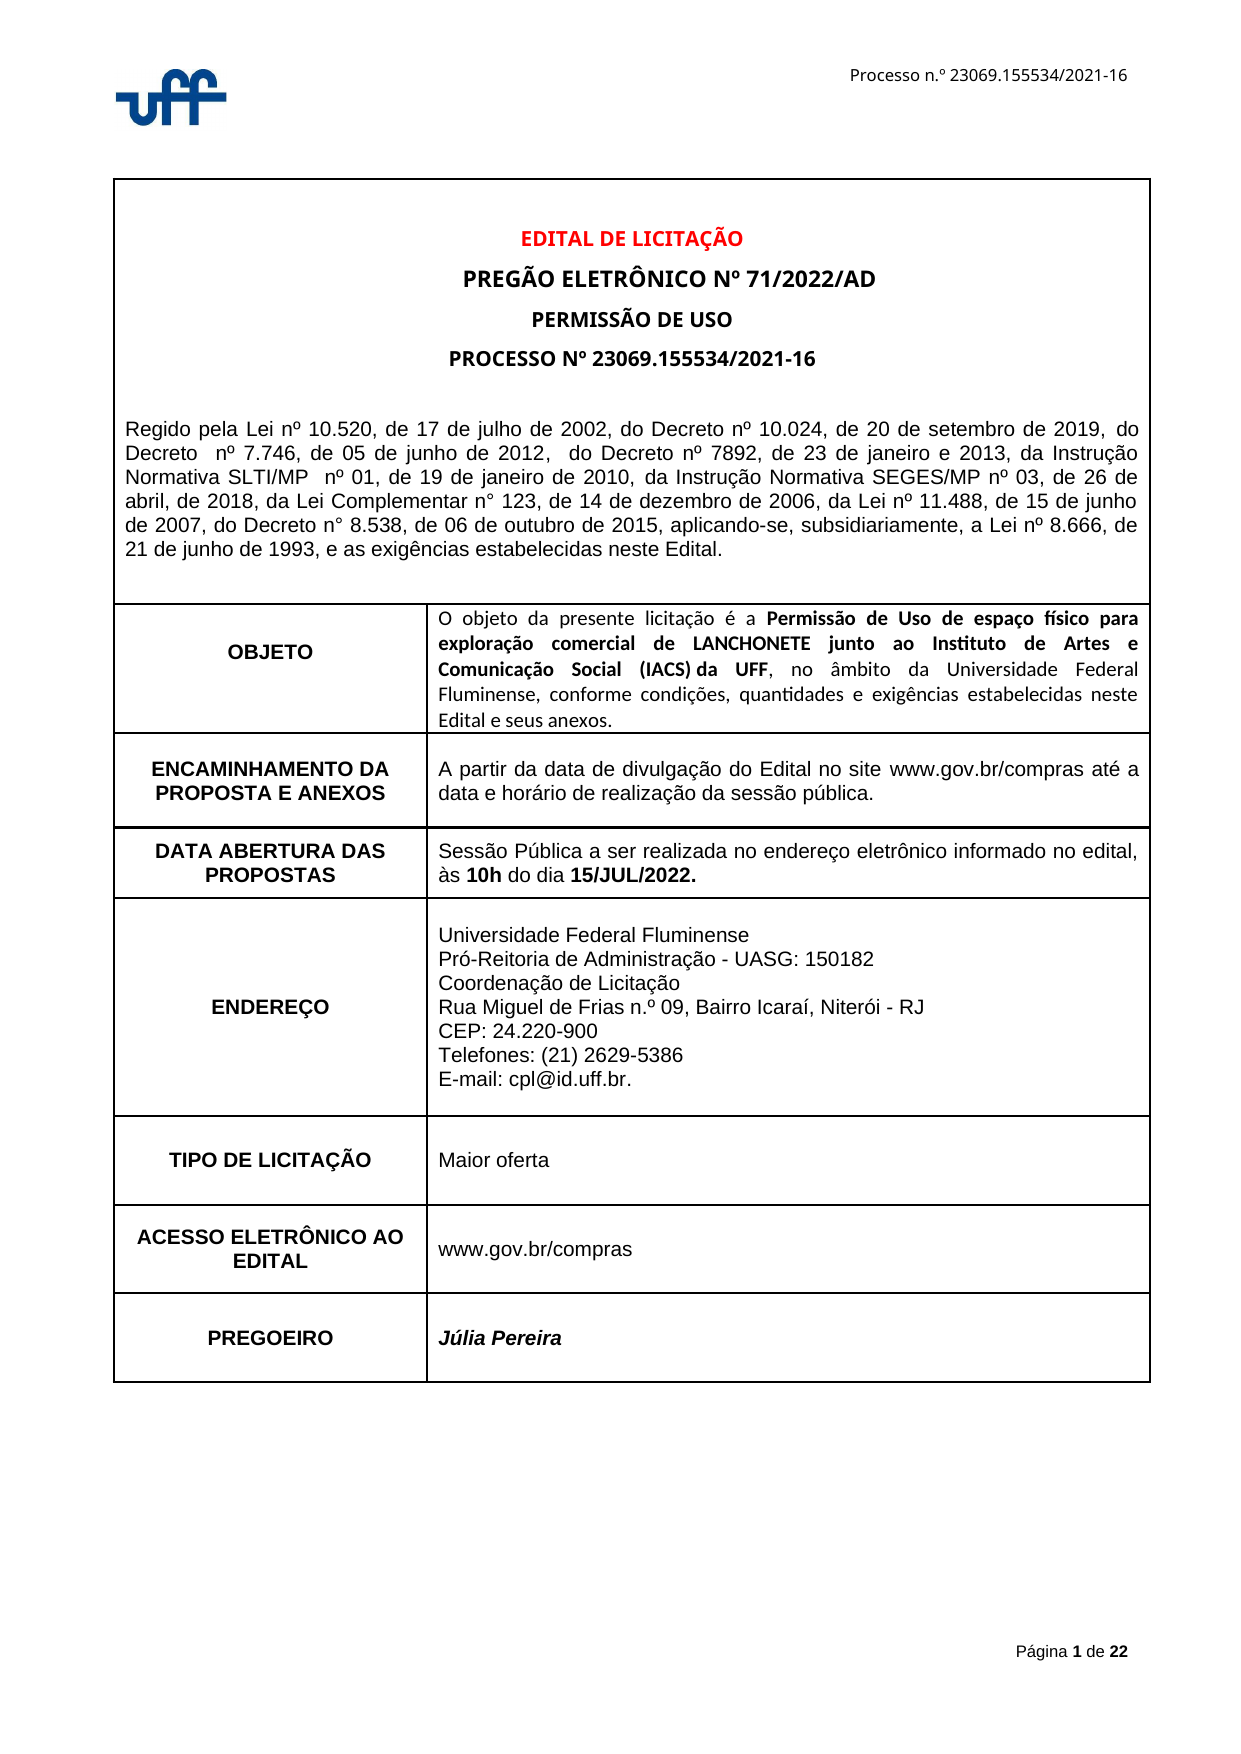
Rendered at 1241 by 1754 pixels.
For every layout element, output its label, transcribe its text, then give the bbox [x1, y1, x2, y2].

table_cell Sessão Pública a ser realizada no endereço eletrônico informado no edital, às 10h do dia 15/JUL/2022. [428, 829, 1149, 897]
table_cell Júlia Pereira [428, 1294, 1149, 1381]
table_cell ACESSO ELETRÔNICO AO EDITAL [115, 1206, 426, 1292]
picture [114, 69, 227, 131]
table_header EDITAL DE LICITAÇÃO PREGÃO ELETRÔNICO Nº 71/2022/AD PERMISSÃO DE USO PROCESSO Nº 23069.155534/2021-16 Regido pela Lei nº 10.520, de 17 de julho de 2002, do Decreto nº 10.024, de 20 de setembro de 2019, do Decreto nº 7.746, de 05 de junho de 2012, do Decreto nº 7892, de 23 de janeiro e 2013, da Instrução Normativa SLTI/MP nº 01, de 19 de janeiro de 2010, da Instrução Normativa SEGES/MP nº 03, de 26 de abril, de 2018, da Lei Complementar n° 123, de 14 de dezembro de 2006, da Lei nº 11.488, de 15 de junho de 2007, do Decreto n° 8.538, de 06 de outubro de 2015, aplicando-se, subsidiariamente, a Lei nº 8.666, de 21 de junho de 1993, e as exigências estabelecidas neste Edital. [115, 180, 1149, 603]
table_cell TIPO DE LICITAÇÃO [115, 1117, 426, 1203]
table_cell ENDEREÇO [115, 899, 426, 1115]
table_cell Maior oferta [428, 1117, 1149, 1203]
table_cell OBJETO [115, 605, 426, 732]
table_cell O objeto da presente licitação é a Permissão de Uso de espaço físico para exploração comercial de LANCHONETE junto ao Instituto de Artes e Comunicação Social (IACS) da UFF, no âmbito da Universidade Federal Fluminense, conforme condições, quantidades e exigências estabelecidas neste Edital e seus anexos. [428, 605, 1149, 732]
table_cell PREGOEIRO [115, 1294, 426, 1381]
table_cell DATA ABERTURA DAS PROPOSTAS [115, 829, 426, 897]
table_cell A partir da data de divulgação do Edital no site www.gov.br/compras até a data e horário de realização da sessão pública. [428, 734, 1149, 826]
table_cell Universidade Federal Fluminense Pró-Reitoria de Administração - UASG: 150182 Coordenação de Licitação Rua Miguel de Frias n.º 09, Bairro Icaraí, Niterói - RJ CEP: 24.220-900 Telefones: (21) 2629-5386 E-mail: cpl@id.uff.br. [428, 899, 1149, 1115]
table_cell ENCAMINHAMENTO DA PROPOSTA E ANEXOS [115, 734, 426, 826]
table_cell www.gov.br/compras [428, 1206, 1149, 1292]
